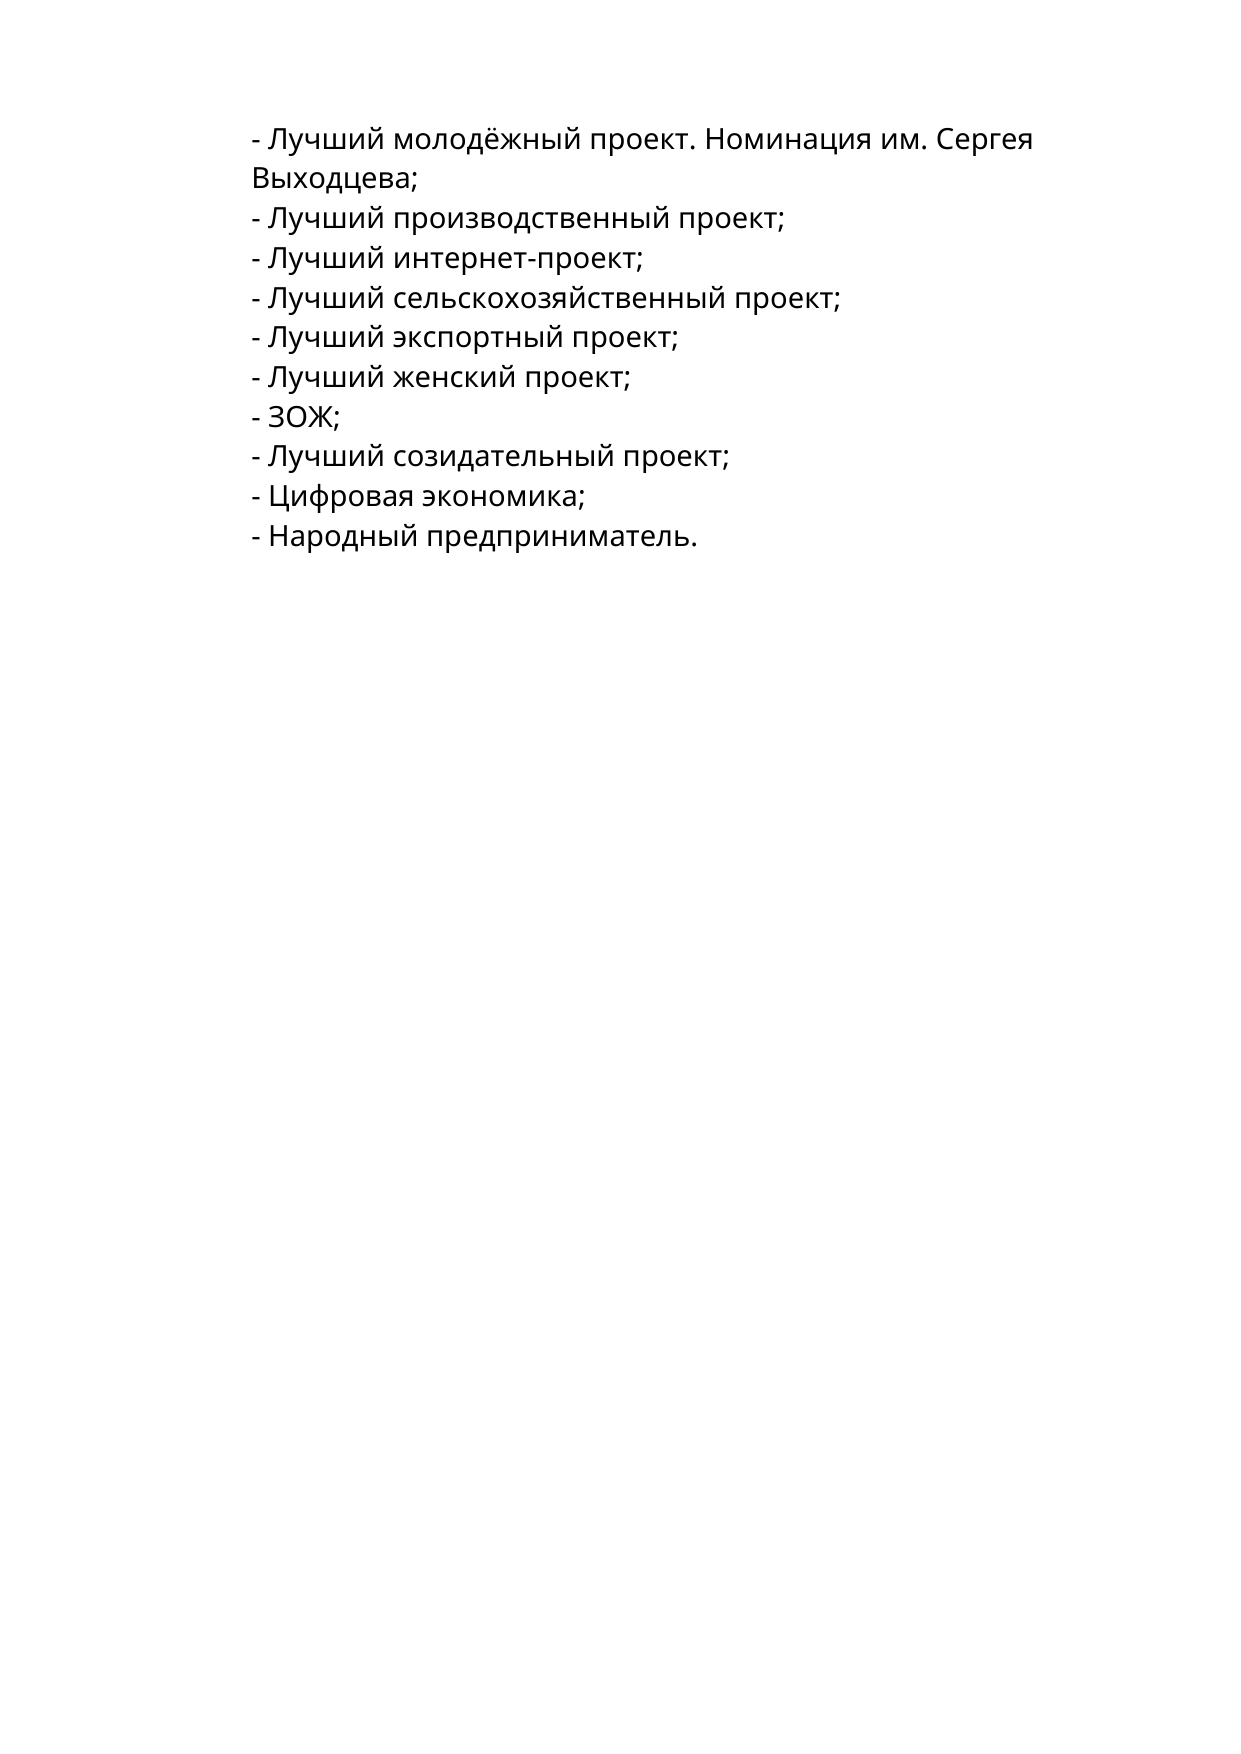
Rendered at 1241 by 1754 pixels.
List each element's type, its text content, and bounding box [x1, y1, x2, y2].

text - Лучший молодёжный проект. Номинация им. Сергея Выходцева; - Лучший производственный проект; - Лучший интернет-проект; - Лучший сельскохозяйственный проект; - Лучший экспортный проект; - Лучший женский проект; - ЗОЖ; - Лучший созидательный проект; - Цифровая экономика; - Народный предприниматель. [251, 118, 1152, 583]
